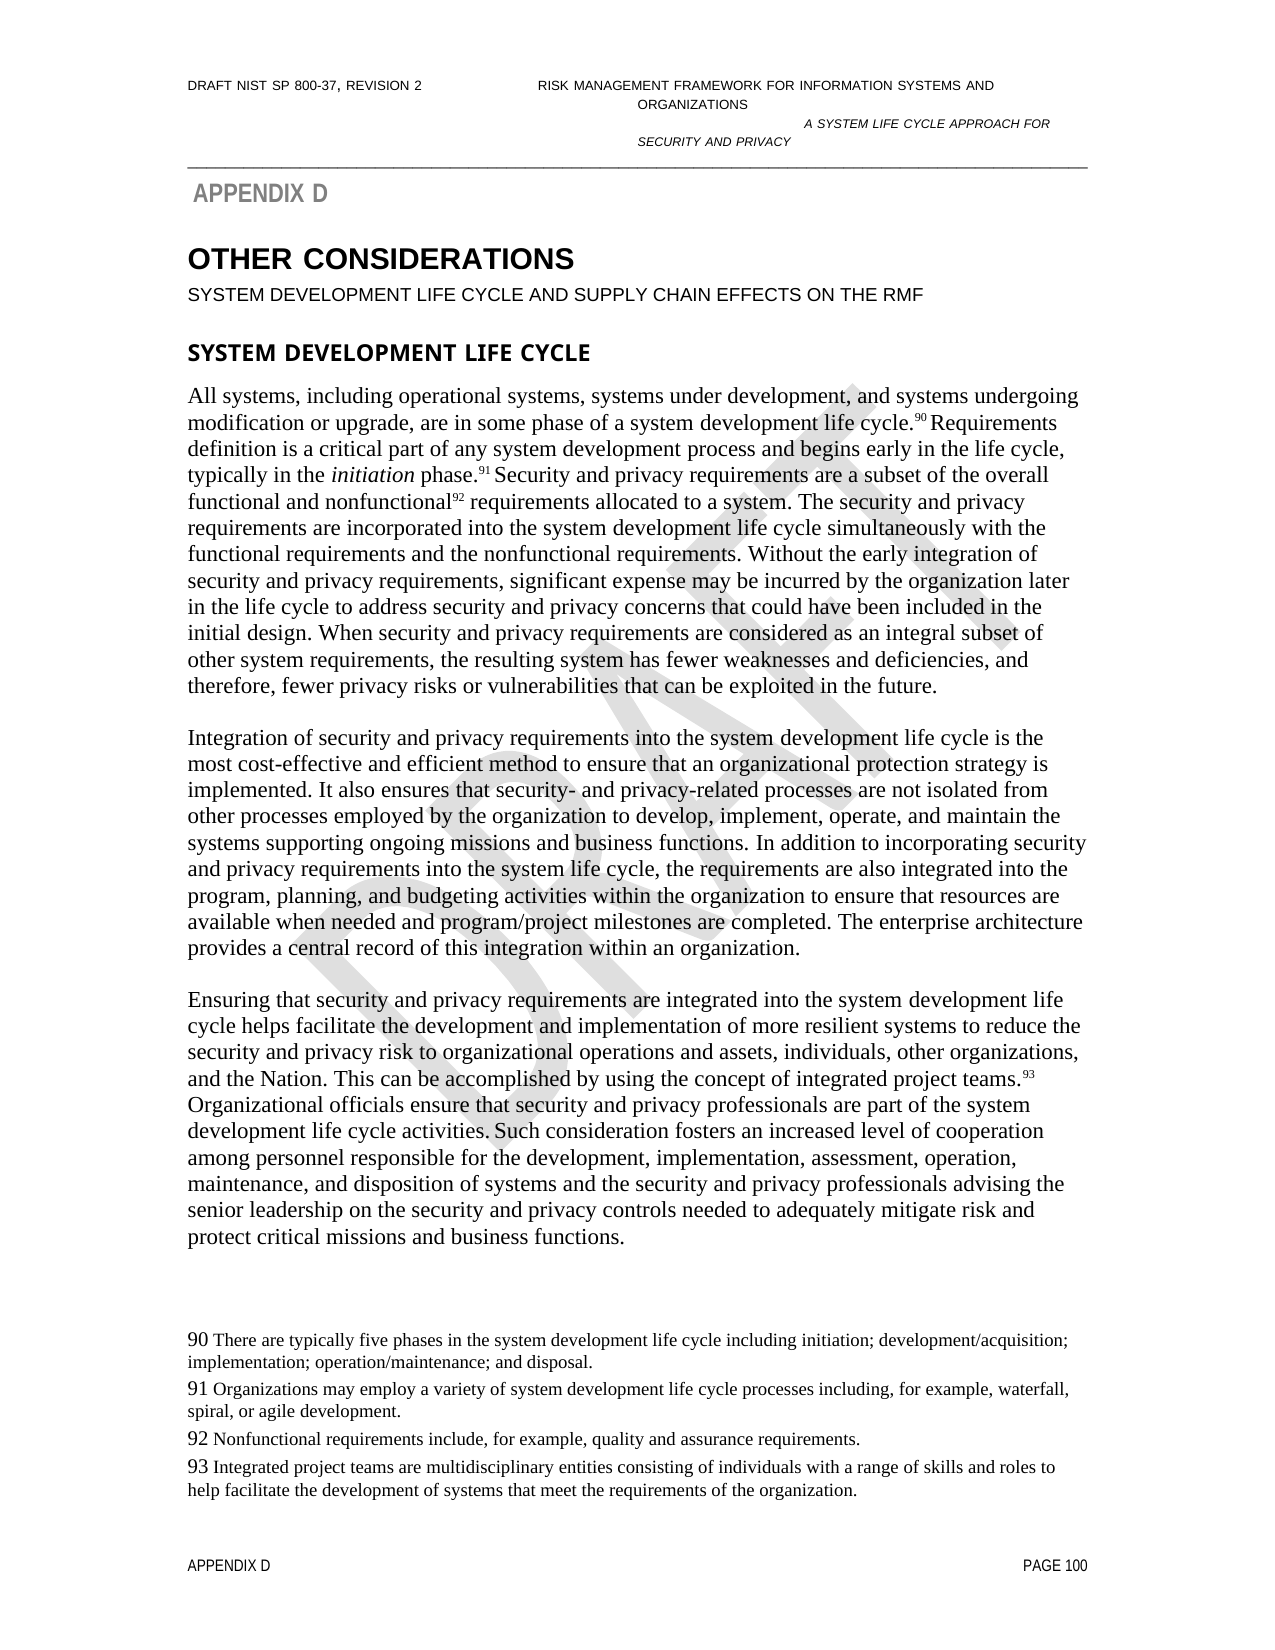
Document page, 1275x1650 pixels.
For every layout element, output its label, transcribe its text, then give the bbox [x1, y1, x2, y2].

text appendix d [187, 171, 1087, 209]
text All systems, including operational systems, systems under development, and systems undergoing modification or upgrade, are in some phase of a system development life cycle. Requirements definition is a critical part of any system development process and begins early in the life cycle, typically in the initiation phase. Security and privacy requirements are a subset of the overall functional and nonfunctional requirements allocated to a system. The security and privacy requirements are incorporated into the system development life cycle simultaneously with the functional requirements and the nonfunctional requirements. Without the early integration of security and privacy requirements, significant expense may be incurred by the organization later in the life cycle to address security and privacy concerns that could have been included in the initial design. When security and privacy requirements are considered as an integral subset of other system requirements, the resulting system has fewer weaknesses and deficiencies, and therefore, fewer privacy risks or vulnerabilities that can be exploited in the future. [187, 382, 1087, 698]
subtitle SYSTEM DEVELOPMENT LIFE CYCLE AND SUPPLY CHAIN EFFECTS ON THE RMF [187, 283, 1087, 305]
subtitle other considerations [187, 234, 1087, 277]
text Integration of security and privacy requirements into the system development life cycle is the most cost-effective and efficient method to ensure that an organizational protection strategy is implemented. It also ensures that security- and privacy-related processes are not isolated from other processes employed by the organization to develop, implement, operate, and maintain the systems supporting ongoing missions and business functions. In addition to incorporating security and privacy requirements into the system life cycle, the requirements are also integrated into the program, planning, and budgeting activities within the organization to ensure that resources are available when needed and program/project milestones are completed. The enterprise architecture provides a central record of this integration within an organization. [187, 723, 1087, 961]
text system development life cycle [187, 330, 1087, 370]
text Ensuring that security and privacy requirements are integrated into the system development life cycle helps facilitate the development and implementation of more resilient systems to reduce the security and privacy risk to organizational operations and assets, individuals, other organizations, and the Nation. This can be accomplished by using the concept of integrated project teams. Organizational officials ensure that security and privacy professionals are part of the system development life cycle activities. Such consideration fosters an increased level of cooperation among personnel responsible for the development, implementation, assessment, operation, maintenance, and disposition of systems and the security and privacy professionals advising the senior leadership on the security and privacy controls needed to adequately mitigate risk and protect critical missions and business functions. [187, 986, 1087, 1249]
